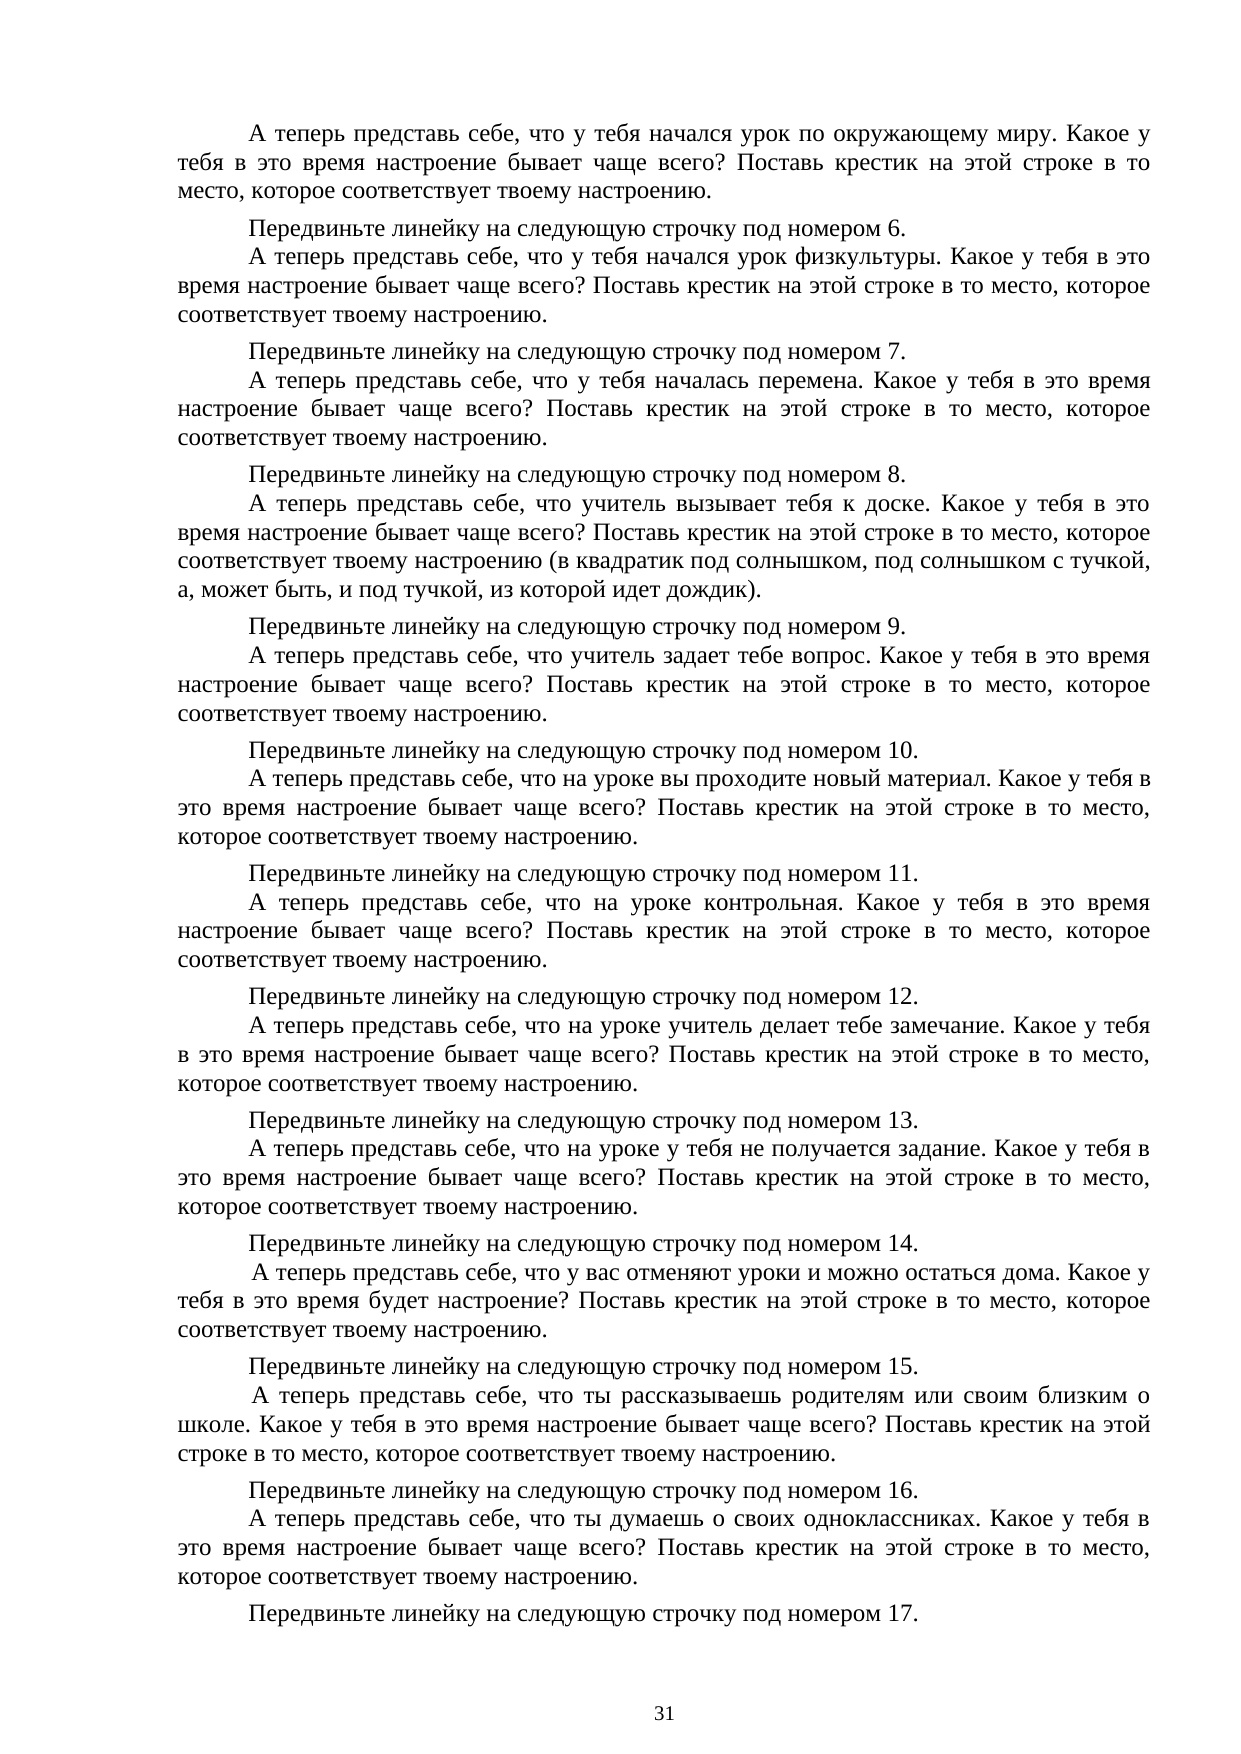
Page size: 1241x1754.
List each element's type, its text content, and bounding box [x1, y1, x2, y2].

text Передвиньте линейку на следующую строчку под номером 15. [177, 1351, 1152, 1380]
text А теперь представь себе, что учитель вызывает тебя к доске. Какое у тебя в это время настроение бывает чаще всего? Поставь крестик на этой строке в то место, которое соответствует твоему настроению (в квадратик под солнышком, под солнышком с тучкой, а, может быть, и под тучкой, из которой идет дождик). [177, 488, 1152, 603]
text А теперь представь себе, что у тебя началась перемена. Какое у тебя в это время настроение бывает чаще всего? Поставь крестик на этой строке в то место, которое соответствует твоему настроению. [177, 365, 1152, 451]
text А теперь представь себе, что у вас отменяют уроки и можно остаться дома. Какое у тебя в это время будет настроение? Поставь крестик на этой строке в то место, которое соответствует твоему настроению. [177, 1257, 1152, 1343]
text Передвиньте линейку на следующую строчку под номером 17. [177, 1598, 1152, 1627]
text А теперь представь себе, что на уроке у тебя не получается задание. Какое у тебя в это время настроение бывает чаще всего? Поставь крестик на этой строке в то место, которое соответствует твоему настроению. [177, 1133, 1152, 1220]
text Передвиньте линейку на следующую строчку под номером 16. [177, 1475, 1152, 1503]
text А теперь представь себе, что ты думаешь о своих одноклассниках. Какое у тебя в это время настроение бывает чаще всего? Поставь крестик на этой строке в то место, которое соответствует твоему настроению. [177, 1503, 1152, 1590]
text Передвиньте линейку на следующую строчку под номером 14. [177, 1228, 1152, 1257]
text Передвиньте линейку на следующую строчку под номером 11. [177, 858, 1152, 887]
text Передвиньте линейку на следующую строчку под номером 13. [177, 1105, 1152, 1133]
text А теперь представь себе, что на уроке вы проходите новый материал. Какое у тебя в это время настроение бывает чаще всего? Поставь крестик на этой строке в то место, которое соответствует твоему настроению. [177, 763, 1152, 850]
text Передвиньте линейку на следующую строчку под номером 10. [177, 735, 1152, 763]
text А теперь представь себе, что ты рассказываешь родителям или своим близким о школе. Какое у тебя в это время настроение бывает чаще всего? Поставь крестик на этой строке в то место, которое соответствует твоему настроению. [177, 1380, 1152, 1466]
text Передвиньте линейку на следующую строчку под номером 6. [177, 213, 1152, 241]
text Передвиньте линейку на следующую строчку под номером 9. [177, 611, 1152, 640]
text А теперь представь себе, что учитель задает тебе вопрос. Какое у тебя в это время настроение бывает чаще всего? Поставь крестик на этой строке в то место, которое соответствует твоему настроению. [177, 640, 1152, 726]
text Передвиньте линейку на следующую строчку под номером 8. [177, 459, 1152, 488]
text Передвиньте линейку на следующую строчку под номером 7. [177, 336, 1152, 365]
text Передвиньте линейку на следующую строчку под номером 12. [177, 981, 1152, 1010]
text А теперь представь себе, что на уроке контрольная. Какое у тебя в это время настроение бывает чаще всего? Поставь крестик на этой строке в то место, которое соответствует твоему настроению. [177, 887, 1152, 973]
text А теперь представь себе, что у тебя начался урок физкультуры. Какое у тебя в это время настроение бывает чаще всего? Поставь крестик на этой строке в то место, которое соответствует твоему настроению. [177, 241, 1152, 328]
text А теперь представь себе, что у тебя начался урок по окружающему миру. Какое у тебя в это время настроение бывает чаще всего? Поставь крестик на этой строке в то место, которое соответствует твоему настроению. [177, 118, 1152, 204]
text А теперь представь себе, что на уроке учитель делает тебе замечание. Какое у тебя в это время настроение бывает чаще всего? Поставь крестик на этой строке в то место, которое соответствует твоему настроению. [177, 1010, 1152, 1096]
